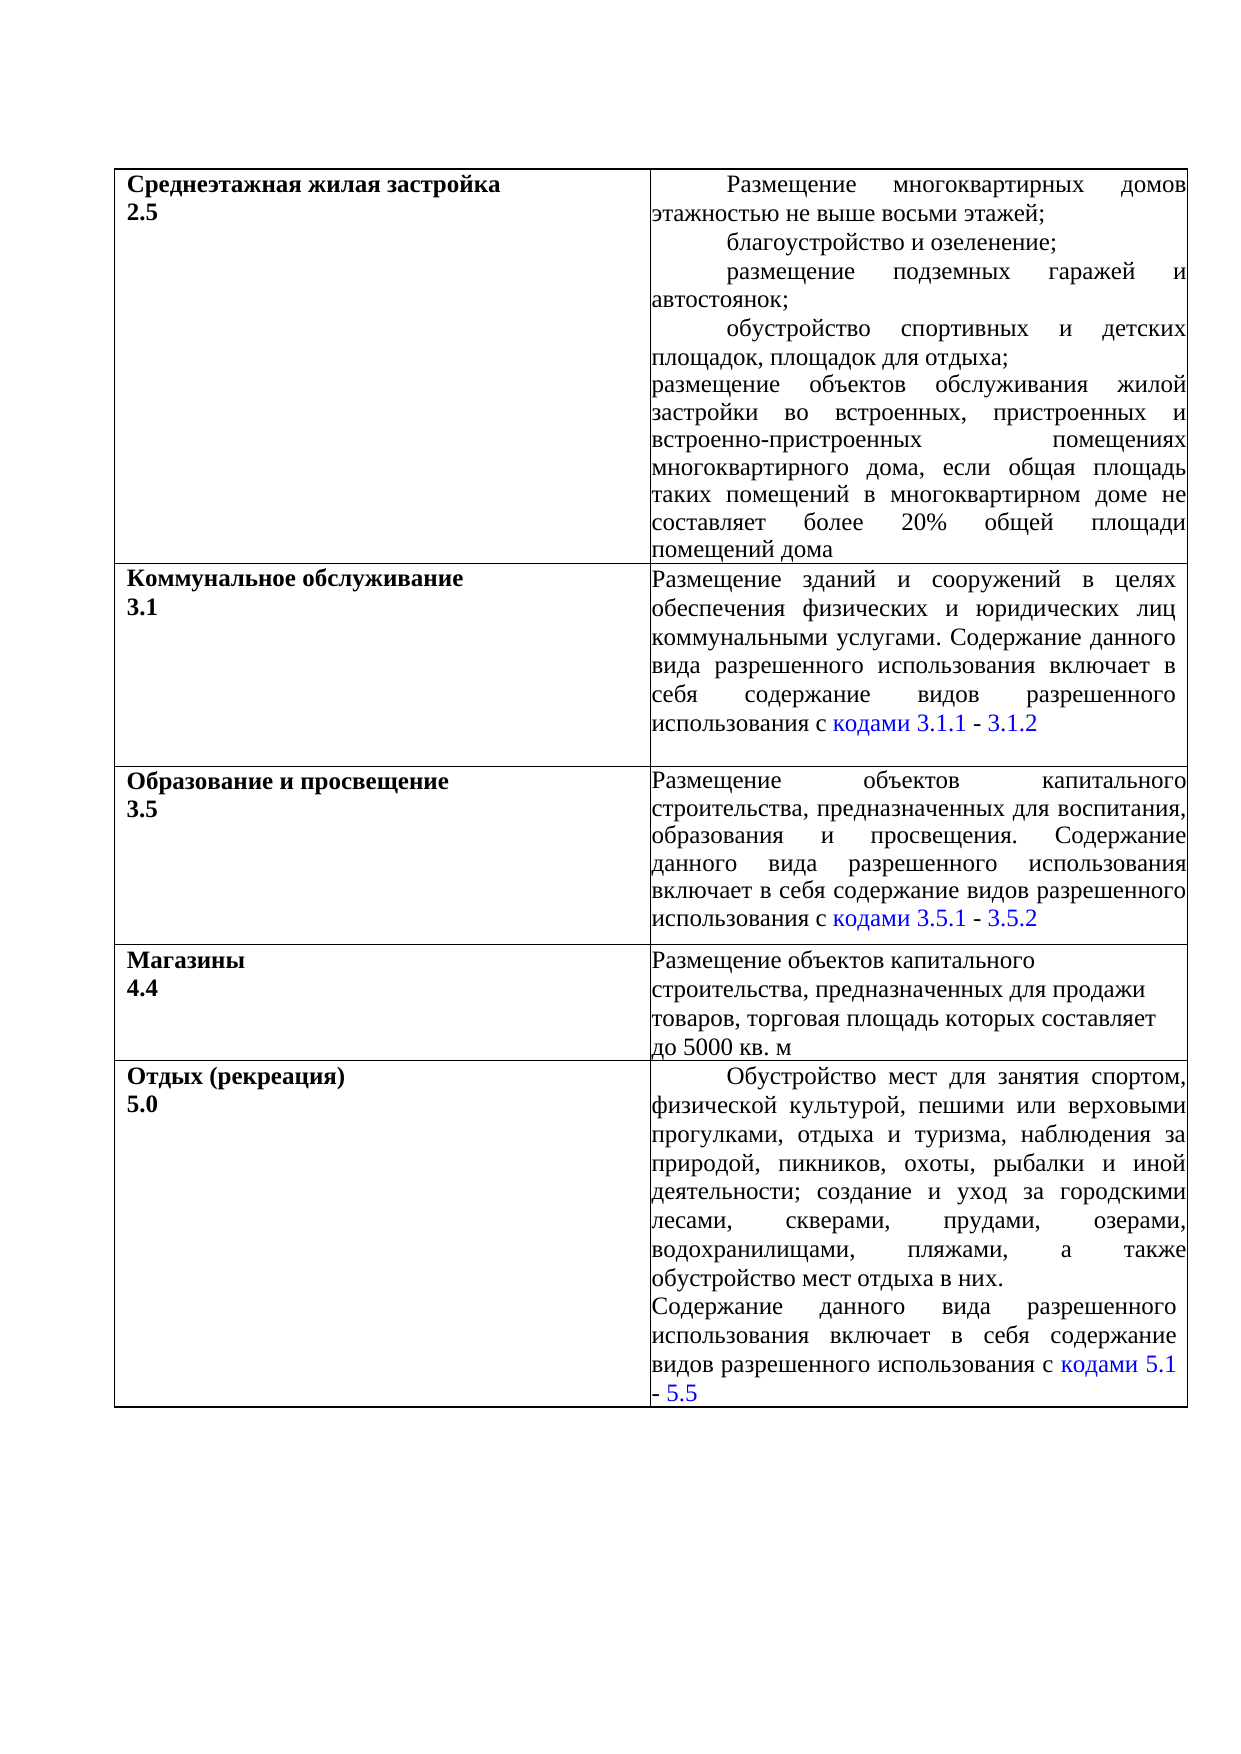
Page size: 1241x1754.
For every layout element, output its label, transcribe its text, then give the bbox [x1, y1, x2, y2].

table_cell Образование и просвещение 3.5 [115, 767, 650, 944]
table_cell Отдых (рекреация) 5.0 [115, 1061, 650, 1406]
table_header Среднеэтажная жилая застройка 2.5 [115, 170, 650, 563]
table_cell Размещение объектов капитального строительства, предназначенных для воспитания, образования и просвещения. Содержание данного вида разрешенного использования включает в себя содержание видов разрешенного использования с кодами 3.5.1 - 3.5.2 [651, 767, 1187, 944]
table_cell Размещение зданий и сооружений в целях обеспечения физических и юридических лиц коммунальными услугами. Содержание данного вида разрешенного использования включает в себя содержание видов разрешенного использования с кодами 3.1.1 - 3.1.2 [651, 564, 1187, 766]
table_cell Размещение объектов капитального строительства, предназначенных для продажи товаров, торговая площадь которых составляет до 5000 кв. м [651, 945, 1187, 1060]
table_cell Обустройство мест для занятия спортом, физической культурой, пешими или верховыми прогулками, отдыха и туризма, наблюдения за природой, пикников, охоты, рыбалки и иной деятельности; создание и уход за городскими лесами, скверами, прудами, озерами, водохранилищами, пляжами, а также обустройство мест отдыха в них. Содержание данного вида разрешенного использования включает в себя содержание видов разрешенного использования с кодами 5.1 - 5.5 [651, 1061, 1187, 1406]
table_header Размещение многоквартирных домов этажностью не выше восьми этажей; благоустройство и озеленение; размещение подземных гаражей и автостоянок; обустройство спортивных и детских площадок, площадок для отдыха; размещение объектов обслуживания жилой застройки во встроенных, пристроенных и встроенно-пристроенных помещениях многоквартирного дома, если общая площадь таких помещений в многоквартирном доме не составляет более 20% общей площади помещений дома [651, 170, 1187, 563]
table_cell Магазины 4.4 [115, 945, 650, 1060]
table_cell Коммунальное обслуживание 3.1 [115, 564, 650, 766]
